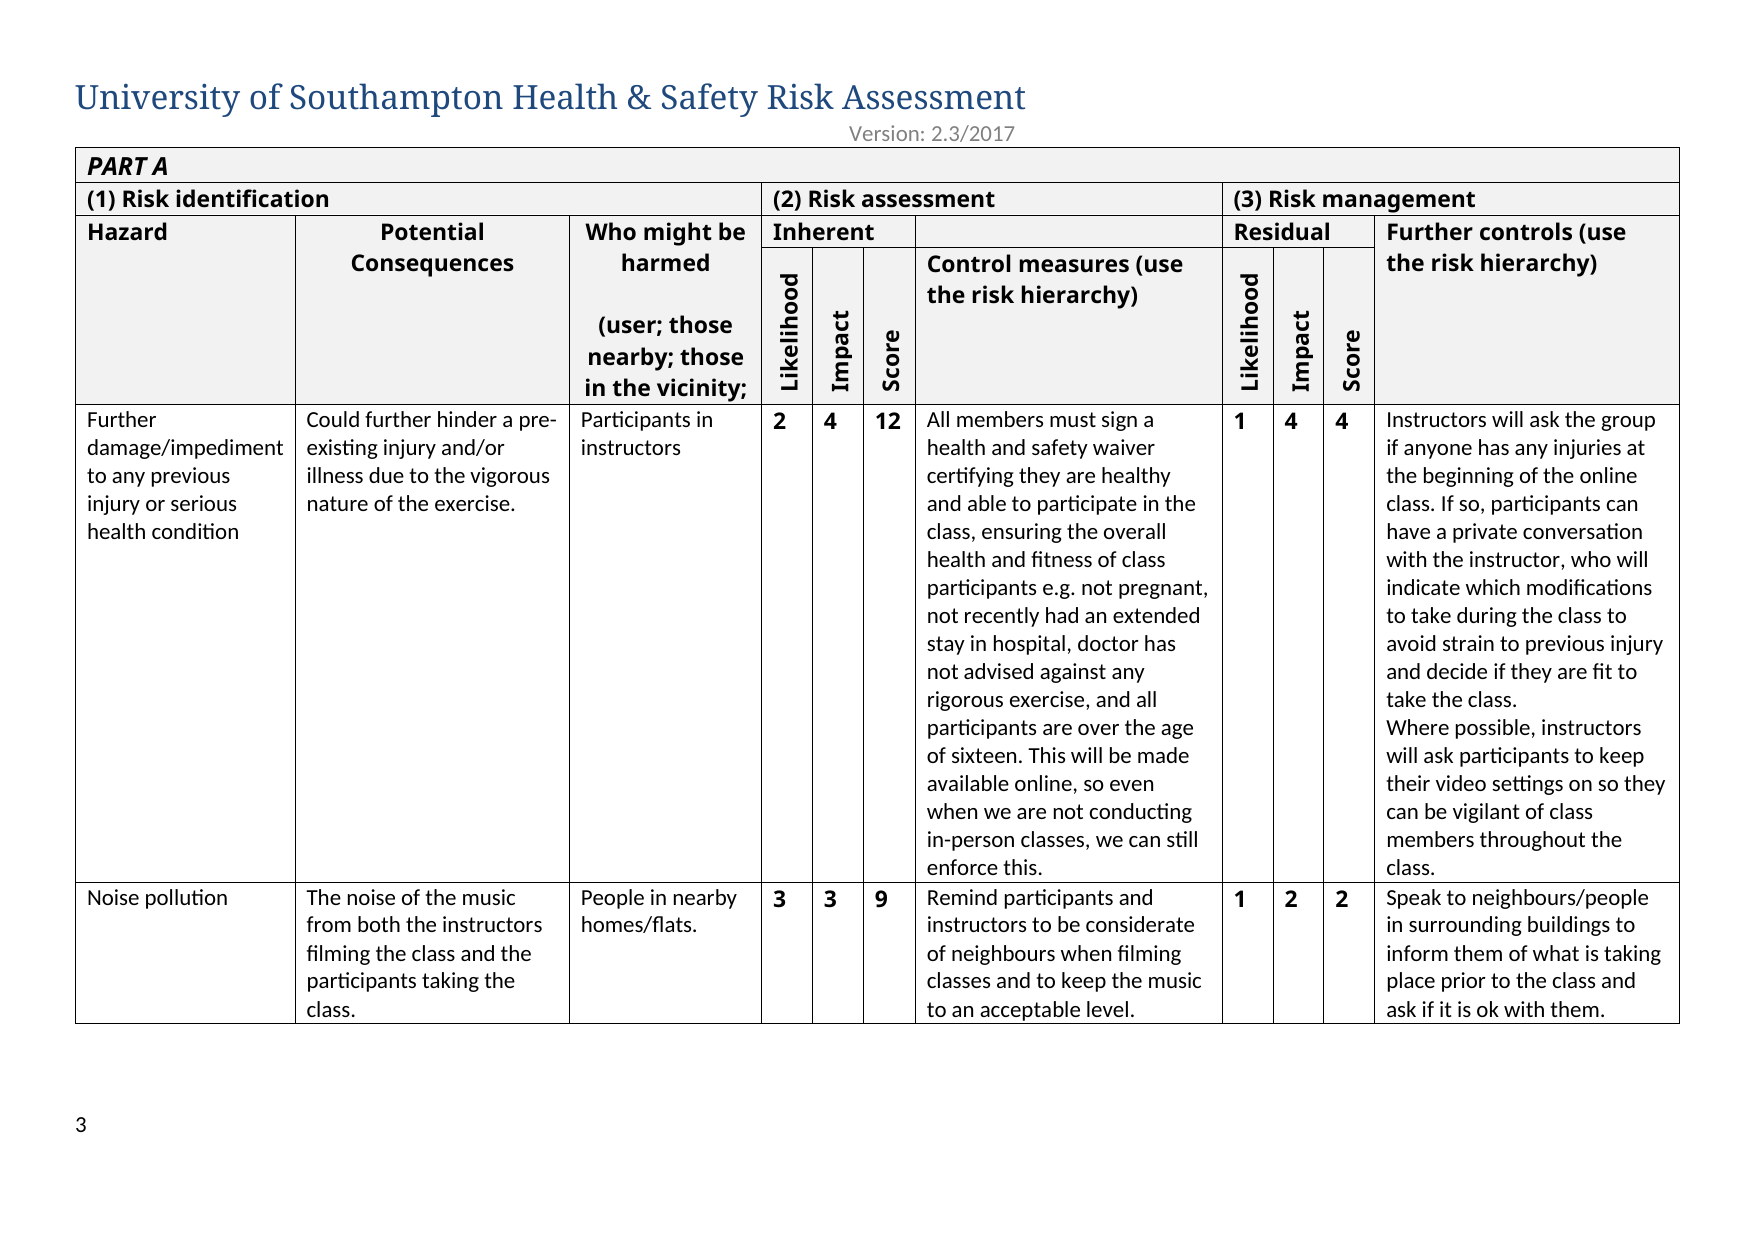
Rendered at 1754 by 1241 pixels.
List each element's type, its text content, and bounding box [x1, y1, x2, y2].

table_cell People in nearby homes/flats. [570, 883, 761, 1023]
table_cell Hazard [76, 216, 295, 404]
table_cell Speak to neighbours/people in surrounding buildings to inform them of what is taking place prior to the class and ask if it is ok with them. [1375, 883, 1679, 1023]
table_cell Remind participants and instructors to be considerate of neighbours when filming classes and to keep the music to an acceptable level. [916, 883, 1222, 1023]
table_cell 4 [1274, 405, 1323, 882]
table_cell (2) Risk assessment [762, 183, 1222, 214]
table_cell Residual [1223, 216, 1374, 247]
table_cell Score [1324, 248, 1374, 404]
table_cell 1 [1223, 405, 1273, 882]
table_cell 1 [1223, 883, 1273, 1023]
table_cell Noise pollution [76, 883, 295, 1023]
table_cell Inherent [762, 216, 915, 247]
table_cell 4 [813, 405, 863, 882]
table_cell 2 [1274, 883, 1323, 1023]
table_cell Could further hinder a pre-existing injury and/or illness due to the vigorous nature of the exercise. [296, 405, 569, 882]
table_cell 12 [864, 405, 915, 882]
table_cell Likelihood [1223, 248, 1273, 404]
table_cell Impact [1274, 248, 1323, 404]
table_cell (1) Risk identification [76, 183, 761, 214]
table_cell Potential Consequences [296, 216, 569, 404]
table_cell Instructors will ask the group if anyone has any injuries at the beginning of the online class. If so, participants can have a private conversation with the instructor, who will indicate which modifications to take during the class to avoid strain to previous injury and decide if they are fit to take the class. Where possible, instructors will ask participants to keep their video settings on so they can be vigilant of class members throughout the class. [1375, 405, 1679, 882]
table_cell The noise of the music from both the instructors filming the class and the participants taking the class. [296, 883, 569, 1023]
table_cell Control measures (use the risk hierarchy) [916, 248, 1222, 404]
table_cell 9 [864, 883, 915, 1023]
table_cell 2 [1324, 883, 1374, 1023]
table_cell Further damage/impediment to any previous injury or serious health condition [76, 405, 295, 882]
table_header PART A [76, 148, 1679, 182]
table_cell 3 [762, 883, 812, 1023]
table_cell [916, 216, 1222, 247]
table_cell All members must sign a health and safety waiver certifying they are healthy and able to participate in the class, ensuring the overall health and fitness of class participants e.g. not pregnant, not recently had an extended stay in hospital, doctor has not advised against any rigorous exercise, and all participants are over the age of sixteen. This will be made available online, so even when we are not conducting in-person classes, we can still enforce this. [916, 405, 1222, 882]
table_cell Who might be harmed (user; those nearby; those in the vicinity; members of the public) [570, 216, 761, 404]
table_cell 2 [762, 405, 812, 882]
table_cell 4 [1324, 405, 1374, 882]
table_cell Impact [813, 248, 863, 404]
table_cell Likelihood [762, 248, 812, 404]
table_cell Participants in instructors [570, 405, 761, 882]
table_cell 3 [813, 883, 863, 1023]
table_cell Further controls (use the risk hierarchy) [1375, 216, 1679, 404]
table_cell (3) Risk management [1223, 183, 1679, 214]
table_cell Score [864, 248, 915, 404]
